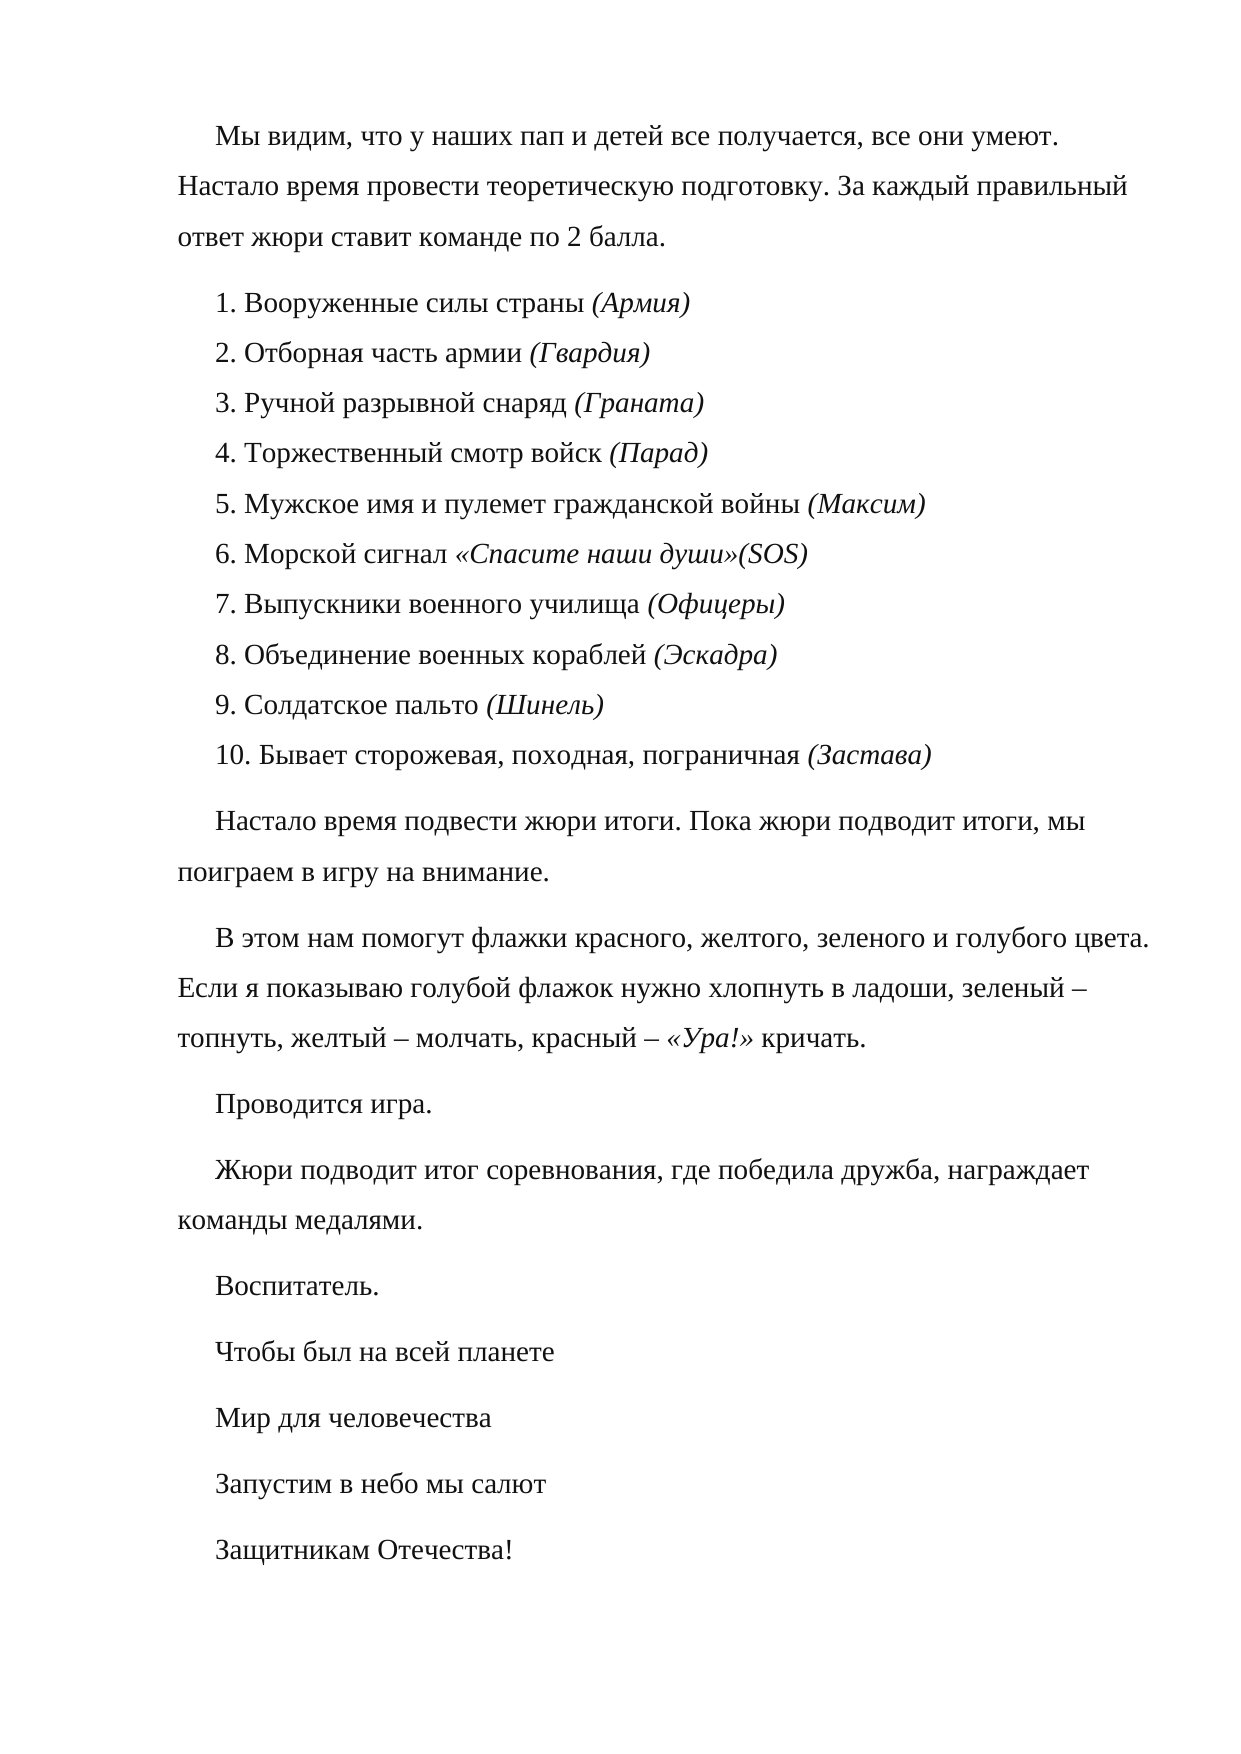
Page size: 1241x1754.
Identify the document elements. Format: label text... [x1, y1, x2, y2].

text Настало время подвести жюри итоги. Пока жюри подводит итоги, мы поиграем в игру на внимание. [177, 803, 1152, 887]
text 7. Выпускники военного училища (Офицеры) [177, 587, 1152, 620]
text 10. Бывает сторожевая, походная, пограничная (Застава) [177, 737, 1152, 771]
text 3. Ручной разрывной снаряд (Граната) [177, 385, 1152, 419]
text 6. Морской сигнал «Спасите наши души»(SOS) [177, 536, 1152, 570]
text 9. Солдатское пальто (Шинель) [177, 687, 1152, 721]
text Чтобы был на всей планете [177, 1334, 1152, 1368]
text 5. Мужское имя и пулемет гражданской войны (Максим) [177, 486, 1152, 519]
text 8. Объединение военных кораблей (Эскадра) [177, 637, 1152, 670]
text Мы видим, что у наших пап и детей все получается, все они умеют. Настало время провести теоретическую подготовку. За каждый правильный ответ жюри ставит команде по 2 балла. [177, 118, 1152, 252]
text Жюри подводит итог соревнования, где победила дружба, награждает команды медалями. [177, 1152, 1152, 1236]
text В этом нам помогут флажки красного, желтого, зеленого и голубого цвета. Если я показываю голубой флажок нужно хлопнуть в ладоши, зеленый – топнуть, желтый – молчать, красный – «Ура!» кричать. [177, 920, 1152, 1054]
text 2. Отборная часть армии (Гвардия) [177, 335, 1152, 368]
text 1. Вооруженные силы страны (Армия) [177, 285, 1152, 318]
text Запустим в небо мы салют [177, 1466, 1152, 1500]
text 4. Торжественный смотр войск (Парад) [177, 436, 1152, 469]
text Воспитатель. [177, 1268, 1152, 1302]
text Мир для человечества [177, 1400, 1152, 1434]
text Защитникам Отечества! [177, 1532, 1152, 1566]
text Проводится игра. [177, 1086, 1152, 1120]
